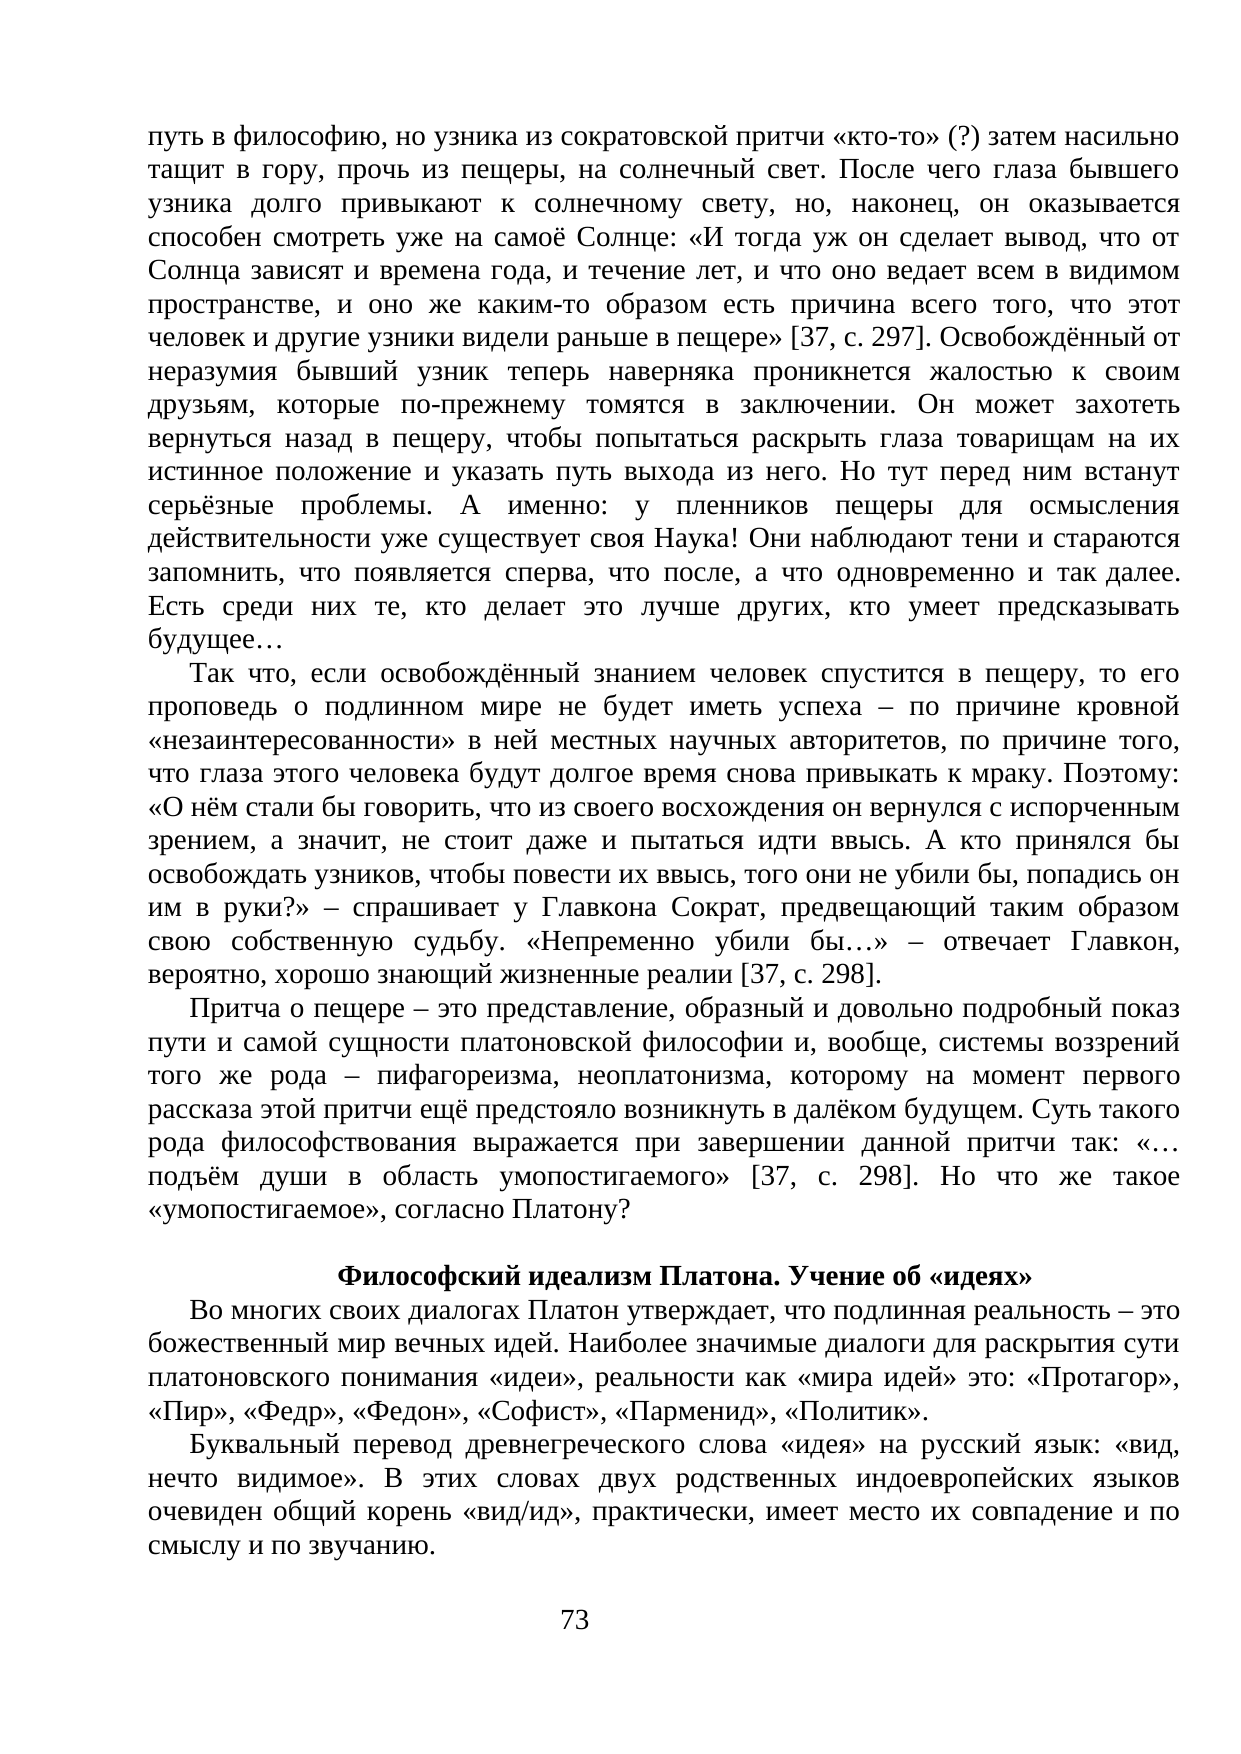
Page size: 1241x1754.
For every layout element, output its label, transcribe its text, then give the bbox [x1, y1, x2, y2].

text Притча о пещере – это представление, образный и довольно подробный показ пути и самой сущности платоновской философии и, вообще, системы воззрений того же рода – пифагореизма, неоплатонизма, которому на момент первого рассказа этой притчи ещё предстояло возникнуть в далёком будущем. Суть такого рода философствования выражается при завершении данной притчи так: «…подъём души в область умопостигаемого» [37, с. 298]. Но что же такое «умопостигаемое», согласно Платону? [148, 990, 1181, 1225]
text Во многих своих диалогах Платон утверждает, что подлинная реальность – это божественный мир вечных идей. Наиболее значимые диалоги для раскрытия сути платоновского понимания «идеи», реальности как «мира идей» это: «Протагор», «Пир», «Федр», «Федон», «Софист», «Парменид», «Политик». [148, 1292, 1181, 1426]
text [148, 118, 1181, 655]
text Так что, если освобождённый знанием человек спустится в пещеру, то его проповедь о подлинном мире не будет иметь успеха – по причине кровной «незаинтересованности» в ней местных научных авторитетов, по причине того, что глаза этого человека будут долгое время снова привыкать к мраку. Поэтому: «О нём стали бы говорить, что из своего восхождения он вернулся с испорченным зрением, а значит, не стоит даже и пытаться идти ввысь. А кто принялся бы освобождать узников, чтобы повести их ввысь, того они не убили бы, попадись он им в руки?» – спрашивает у Главкона Сократ, предвещающий таким образом свою собственную судьбу. «Непременно убили бы…» – отвечает Главкон, вероятно, хорошо знающий жизненные реалии [37, с. 298]. [148, 655, 1181, 990]
text Буквальный перевод древнегреческого слова «идея» на русский язык: «вид, нечто видимое». В этих словах двух родственных индоевропейских языков очевиден общий корень «вид/ид», практически, имеет место их совпадение и по смыслу и по звучанию. [148, 1426, 1181, 1560]
text Философский идеализм Платона. Учение об «идеях» [148, 1258, 1181, 1292]
